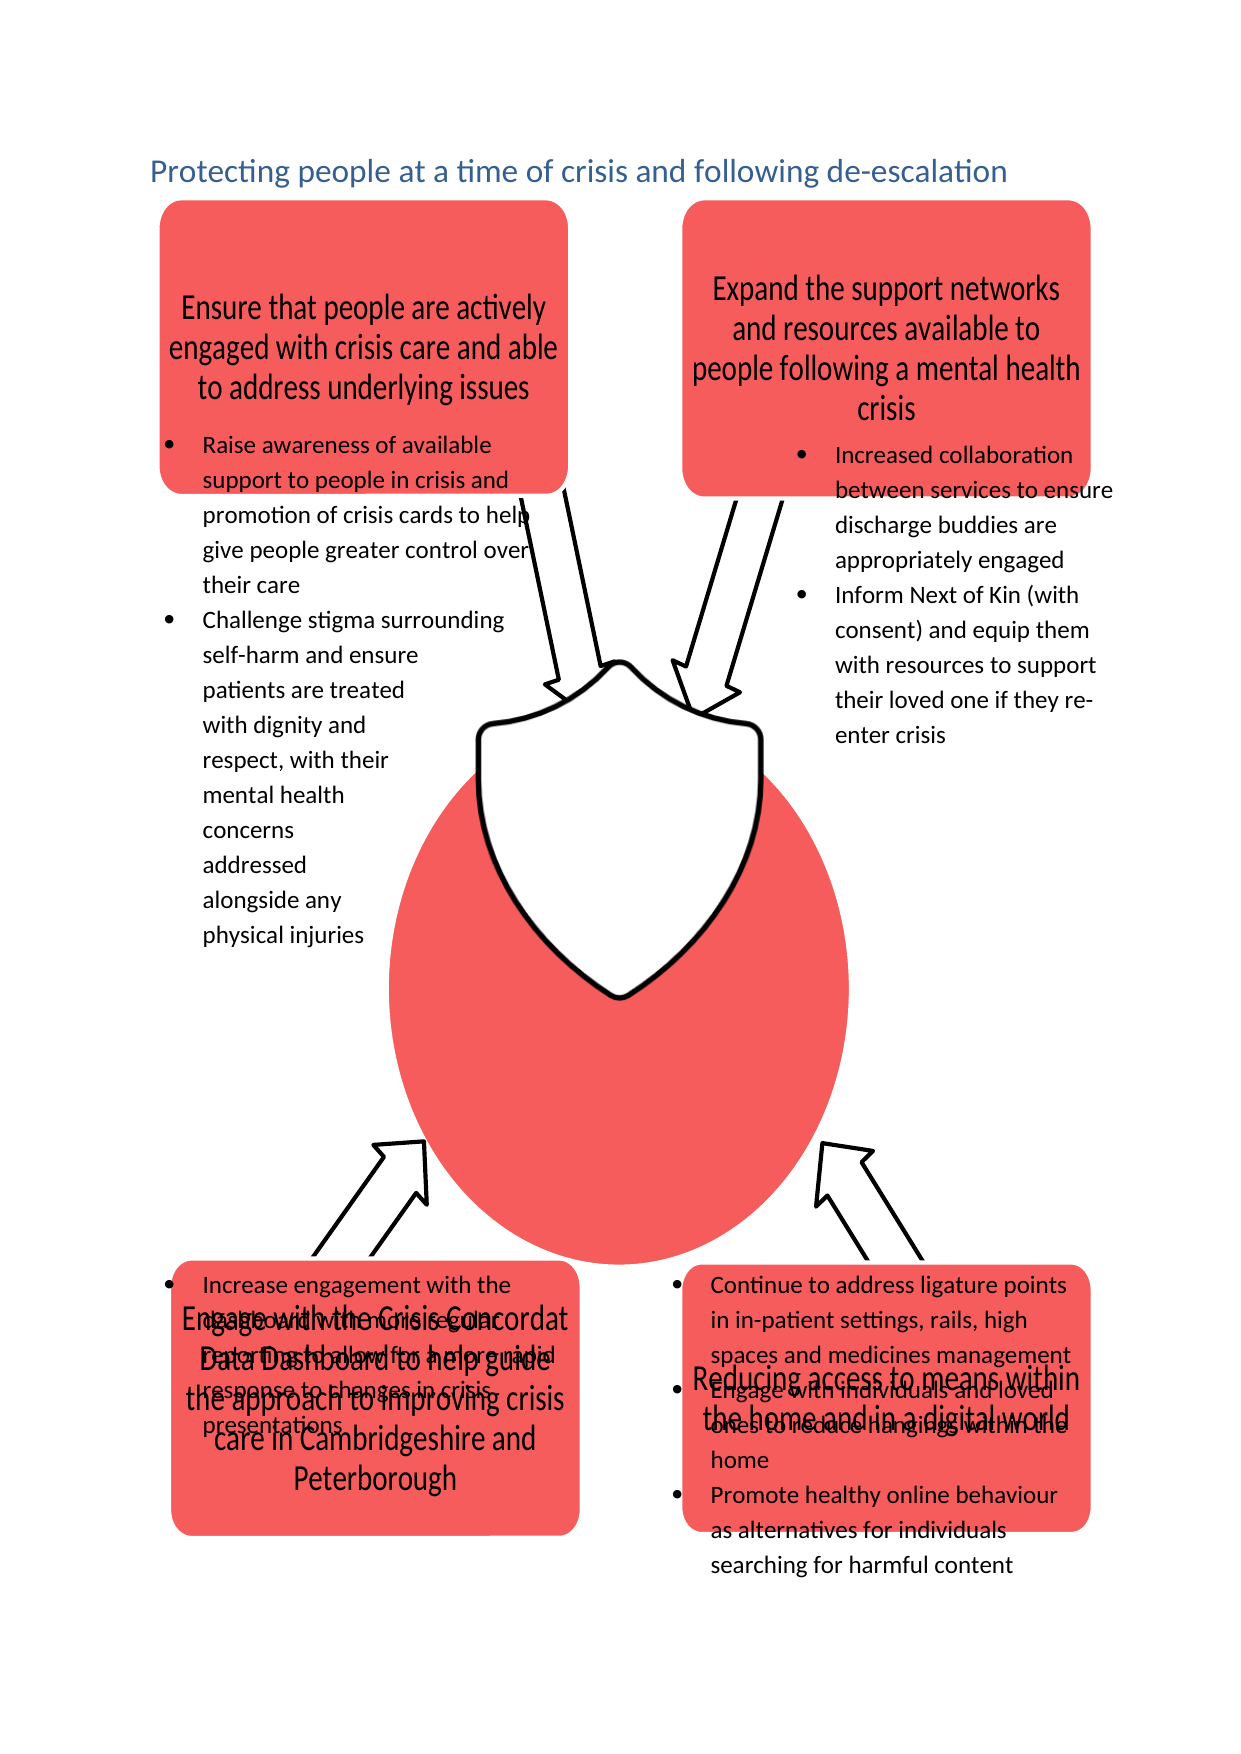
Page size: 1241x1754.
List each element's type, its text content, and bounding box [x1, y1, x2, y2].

subtitle Protecting people at a time of crisis and following de-escalation [150, 150, 1090, 191]
picture [420, 629, 819, 1027]
